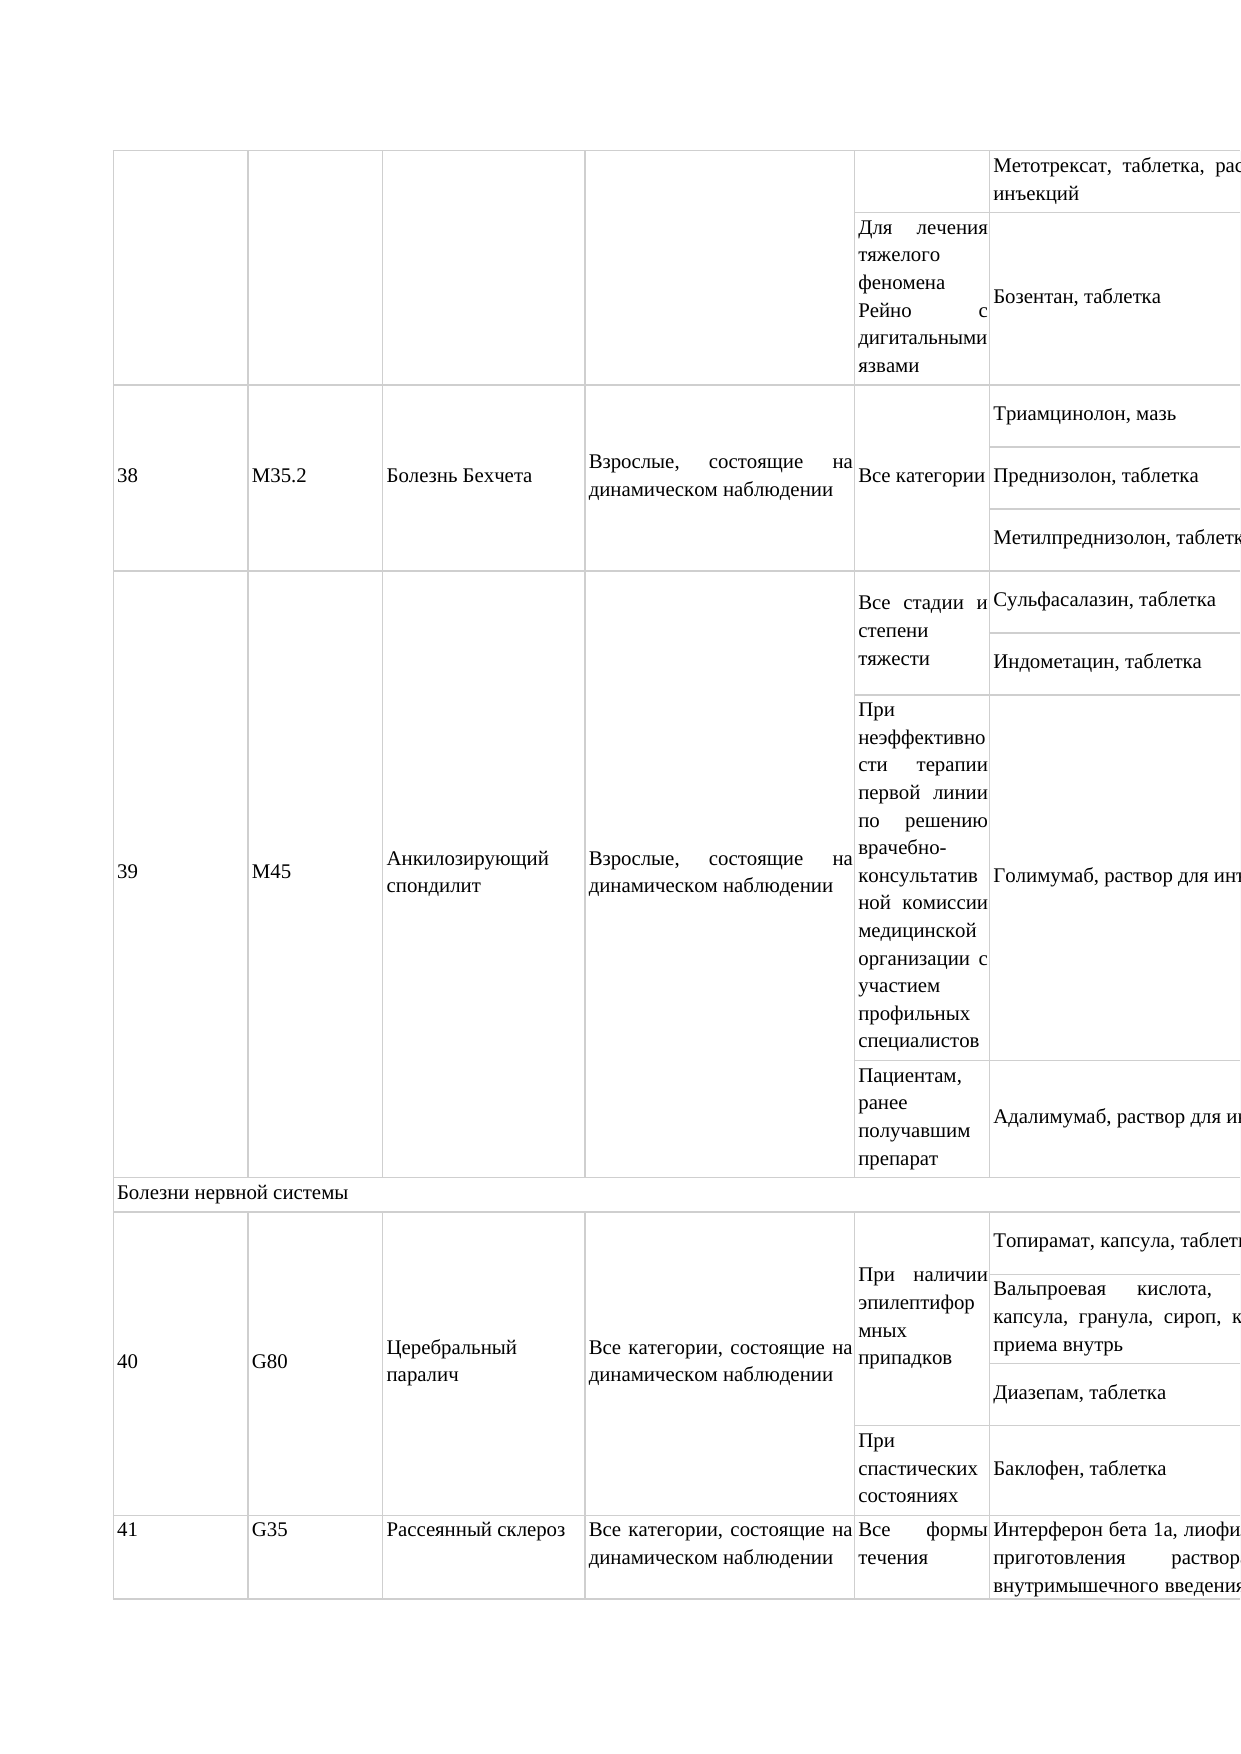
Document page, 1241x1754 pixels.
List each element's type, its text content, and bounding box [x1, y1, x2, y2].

table_cell 41 [114, 1516, 247, 1598]
table_cell Сульфасалазин, таблетка [990, 572, 1240, 632]
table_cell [990, 1516, 1240, 1598]
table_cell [586, 1516, 854, 1598]
table_cell G35 [249, 1516, 382, 1598]
table_cell Все стадии и степени тяжести [855, 572, 989, 694]
table_cell Все формы течения [855, 1516, 989, 1598]
table_cell Взрослые, состоящие на динамическом наблюдении [586, 572, 854, 1177]
table_cell 39 [114, 572, 247, 1177]
table_cell Церебральный паралич [383, 1213, 584, 1514]
table_cell Взрослые, состоящие на динамическом наблюдении [586, 386, 854, 570]
table_cell G80 [249, 1213, 382, 1514]
table_cell При неэффективности терапии первой линии по решению врачебно-консультативной комиссии медицинской организации с участием профильных специалистов [855, 696, 989, 1060]
table_cell 38 [114, 386, 247, 570]
table_cell Голимумаб, раствор для инъекций [990, 696, 1240, 1060]
table_cell Индометацин, таблетка [990, 634, 1240, 694]
table_cell Баклофен, таблетка [990, 1426, 1240, 1514]
table_cell Топирамат, капсула, таблетка [990, 1213, 1240, 1273]
table_cell Болезнь Бехчета [383, 386, 584, 570]
table_cell Метотрексат, таблетка, раствор для инъекций [990, 151, 1240, 212]
table_cell 40 [114, 1213, 247, 1514]
table_cell М45 [249, 572, 382, 1177]
table_cell Для лечения тяжелого феномена Рейно с дигитальными язвами [855, 213, 989, 384]
table_cell Пациентам, ранее получавшим препарат [855, 1061, 989, 1177]
table_cell При спастических состояниях [855, 1426, 989, 1514]
table_cell Преднизолон, таблетка [990, 448, 1240, 508]
table_cell При наличии эпилептиформных припадков [855, 1213, 989, 1425]
table_cell Все категории, состоящие на динамическом наблюдении [586, 1213, 854, 1514]
table_cell Болезни нервной системы [114, 1178, 1240, 1211]
table_cell Триамцинолон, мазь [990, 386, 1240, 446]
table_cell М35.2 [249, 386, 382, 570]
table_cell Все категории [855, 386, 989, 570]
table_cell Метилпреднизолон, таблетка [990, 510, 1240, 570]
table_cell Адалимумаб, раствор для инъекций [990, 1061, 1240, 1177]
table_cell Бозентан, таблетка [990, 213, 1240, 384]
table_cell Анкилозирующий спондилит [383, 572, 584, 1177]
table_cell Диазепам, таблетка [990, 1364, 1240, 1425]
table_cell Рассеянный склероз [383, 1516, 584, 1598]
table_cell Вальпроевая кислота, таблетка, капсула, гранула, сироп, капли для приема внутрь [990, 1275, 1240, 1363]
